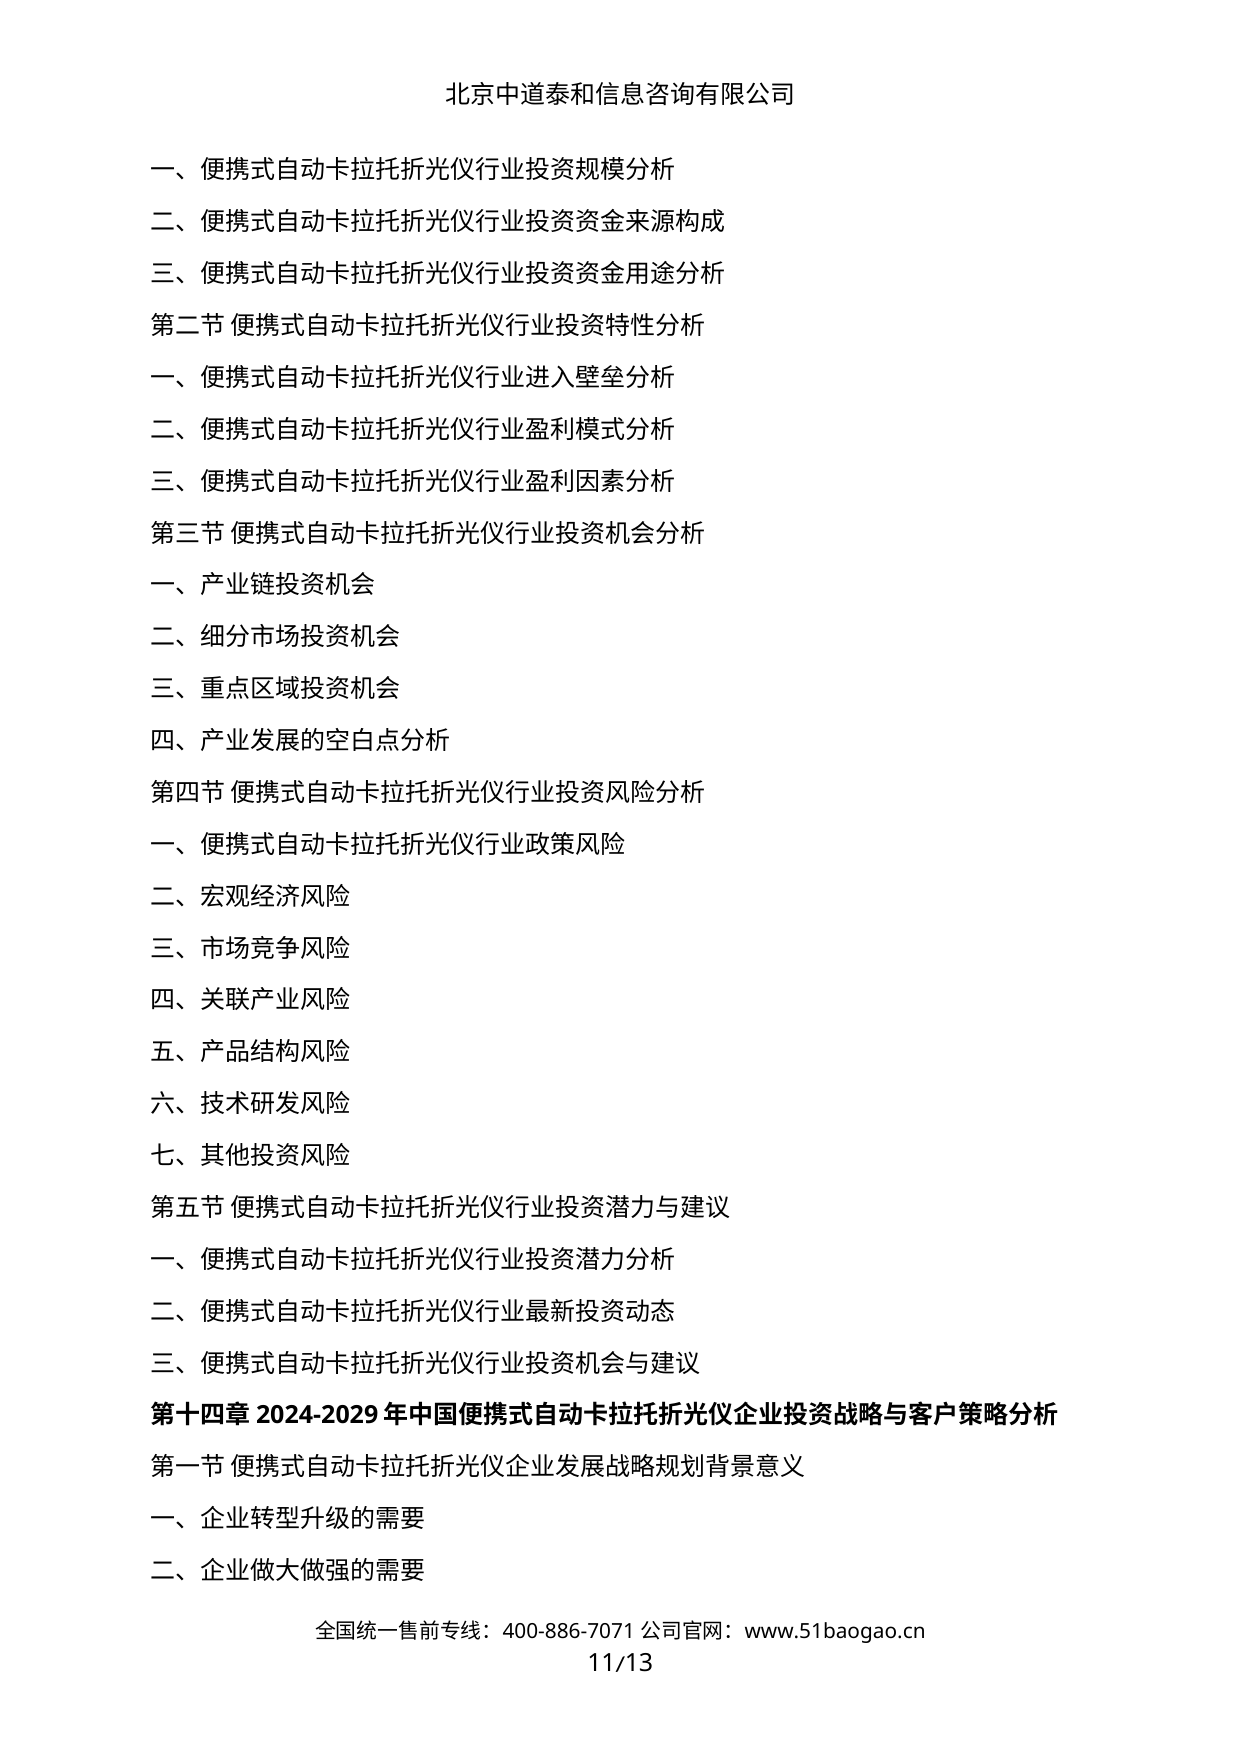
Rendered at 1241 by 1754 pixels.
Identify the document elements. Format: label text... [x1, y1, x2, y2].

text 三、便携式自动卡拉托折光仪行业投资资金用途分析 [150, 254, 1090, 290]
text 一、便携式自动卡拉托折光仪行业进入壁垒分析 [150, 357, 1090, 394]
text 五、产品结构风险 [150, 1032, 1090, 1068]
text 第一节 便携式自动卡拉托折光仪企业发展战略规划背景意义 [150, 1447, 1090, 1483]
text 第四节 便携式自动卡拉托折光仪行业投资风险分析 [150, 772, 1090, 809]
text 二、企业做大做强的需要 [150, 1551, 1090, 1587]
text 一、便携式自动卡拉托折光仪行业投资规模分析 [150, 150, 1090, 186]
text 四、关联产业风险 [150, 980, 1090, 1016]
text 第十四章 2024-2029年中国便携式自动卡拉托折光仪企业投资战略与客户策略分析 [150, 1395, 1090, 1431]
text 二、便携式自动卡拉托折光仪行业盈利模式分析 [150, 409, 1090, 446]
text 第二节 便携式自动卡拉托折光仪行业投资特性分析 [150, 306, 1090, 342]
text 三、便携式自动卡拉托折光仪行业投资机会与建议 [150, 1343, 1090, 1379]
text 二、细分市场投资机会 [150, 617, 1090, 653]
text 第三节 便携式自动卡拉托折光仪行业投资机会分析 [150, 513, 1090, 549]
text 第五节 便携式自动卡拉托折光仪行业投资潜力与建议 [150, 1187, 1090, 1224]
text 六、技术研发风险 [150, 1084, 1090, 1120]
text 一、便携式自动卡拉托折光仪行业投资潜力分析 [150, 1239, 1090, 1276]
text 三、重点区域投资机会 [150, 669, 1090, 705]
text 二、便携式自动卡拉托折光仪行业最新投资动态 [150, 1291, 1090, 1327]
text 一、企业转型升级的需要 [150, 1499, 1090, 1535]
text 四、产业发展的空白点分析 [150, 721, 1090, 757]
text 二、便携式自动卡拉托折光仪行业投资资金来源构成 [150, 202, 1090, 238]
text 三、便携式自动卡拉托折光仪行业盈利因素分析 [150, 461, 1090, 497]
text 一、便携式自动卡拉托折光仪行业政策风险 [150, 824, 1090, 861]
text 二、宏观经济风险 [150, 876, 1090, 912]
text 七、其他投资风险 [150, 1136, 1090, 1172]
text 一、产业链投资机会 [150, 565, 1090, 601]
text 三、市场竞争风险 [150, 928, 1090, 964]
